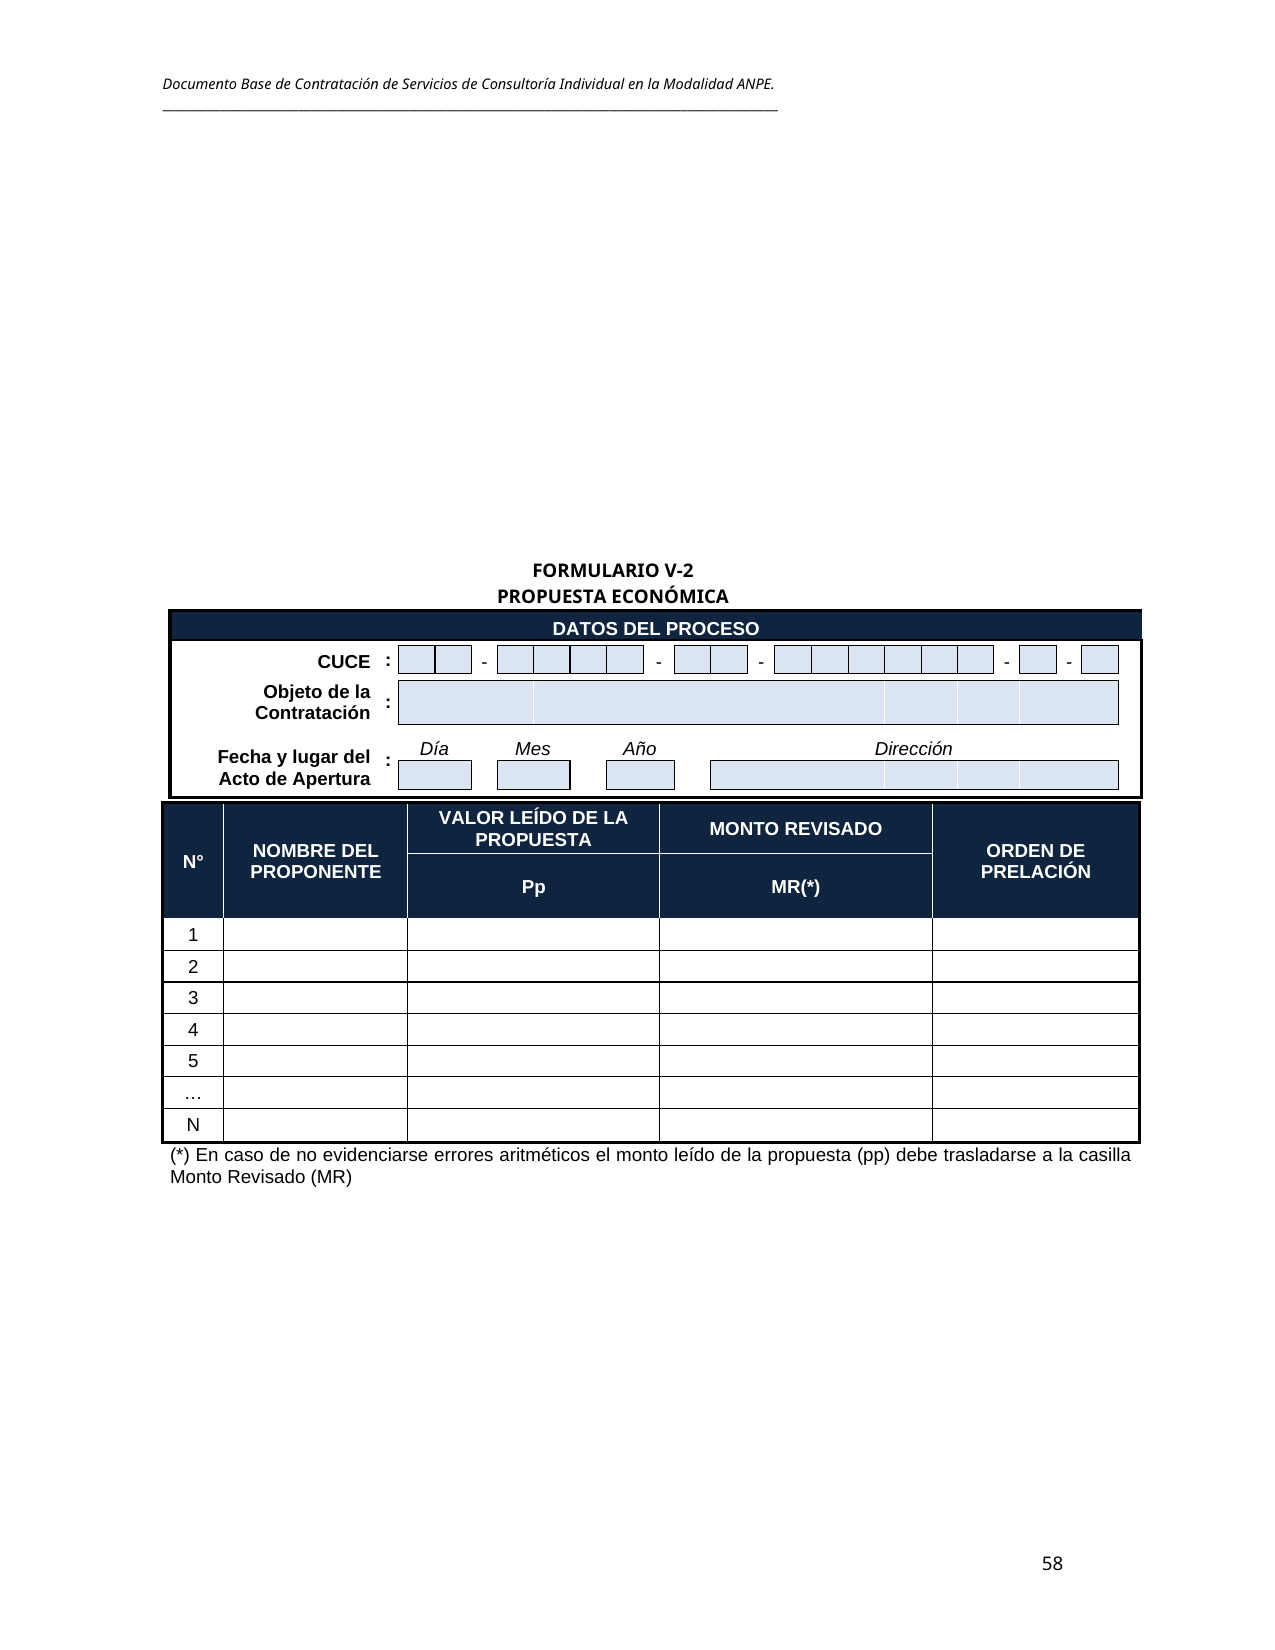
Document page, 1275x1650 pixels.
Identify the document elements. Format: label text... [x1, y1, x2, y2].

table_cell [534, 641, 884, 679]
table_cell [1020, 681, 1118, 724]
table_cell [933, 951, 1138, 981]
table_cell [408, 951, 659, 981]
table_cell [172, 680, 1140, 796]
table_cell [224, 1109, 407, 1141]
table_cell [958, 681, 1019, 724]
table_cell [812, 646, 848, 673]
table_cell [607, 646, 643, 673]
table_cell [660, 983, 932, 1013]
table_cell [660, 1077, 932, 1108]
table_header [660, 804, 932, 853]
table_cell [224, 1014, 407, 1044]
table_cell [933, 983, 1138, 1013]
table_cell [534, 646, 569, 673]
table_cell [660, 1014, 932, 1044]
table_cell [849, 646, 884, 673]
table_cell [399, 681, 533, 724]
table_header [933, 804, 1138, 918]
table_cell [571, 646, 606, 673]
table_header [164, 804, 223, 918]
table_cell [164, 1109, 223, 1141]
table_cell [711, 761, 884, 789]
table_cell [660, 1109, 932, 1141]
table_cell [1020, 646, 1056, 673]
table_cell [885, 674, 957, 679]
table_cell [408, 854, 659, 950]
text FORMULARIO V-2 [162, 557, 1063, 583]
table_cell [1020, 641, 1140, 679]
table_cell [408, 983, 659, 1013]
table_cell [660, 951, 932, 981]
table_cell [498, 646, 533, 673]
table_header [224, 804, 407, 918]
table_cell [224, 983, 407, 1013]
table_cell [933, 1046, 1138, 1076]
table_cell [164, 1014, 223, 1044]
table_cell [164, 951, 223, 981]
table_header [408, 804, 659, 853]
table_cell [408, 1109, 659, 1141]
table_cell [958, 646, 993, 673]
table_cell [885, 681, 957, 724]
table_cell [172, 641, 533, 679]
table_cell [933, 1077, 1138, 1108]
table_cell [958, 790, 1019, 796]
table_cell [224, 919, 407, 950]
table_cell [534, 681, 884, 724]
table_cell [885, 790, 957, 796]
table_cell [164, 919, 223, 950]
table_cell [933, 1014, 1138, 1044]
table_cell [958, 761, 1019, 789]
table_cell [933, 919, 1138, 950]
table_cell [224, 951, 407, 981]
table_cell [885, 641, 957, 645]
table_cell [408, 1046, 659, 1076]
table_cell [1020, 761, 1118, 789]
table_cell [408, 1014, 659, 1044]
text PROPUESTA ECONÓMICA [162, 583, 1063, 608]
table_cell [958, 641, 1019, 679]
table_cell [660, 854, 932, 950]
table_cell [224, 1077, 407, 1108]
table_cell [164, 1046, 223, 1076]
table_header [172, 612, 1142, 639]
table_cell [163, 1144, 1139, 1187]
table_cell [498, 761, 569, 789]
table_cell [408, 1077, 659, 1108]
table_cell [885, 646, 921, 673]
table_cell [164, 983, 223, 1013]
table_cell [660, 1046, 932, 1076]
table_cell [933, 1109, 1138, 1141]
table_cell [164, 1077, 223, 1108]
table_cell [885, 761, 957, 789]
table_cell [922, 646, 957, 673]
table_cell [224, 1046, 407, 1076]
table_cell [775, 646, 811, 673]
